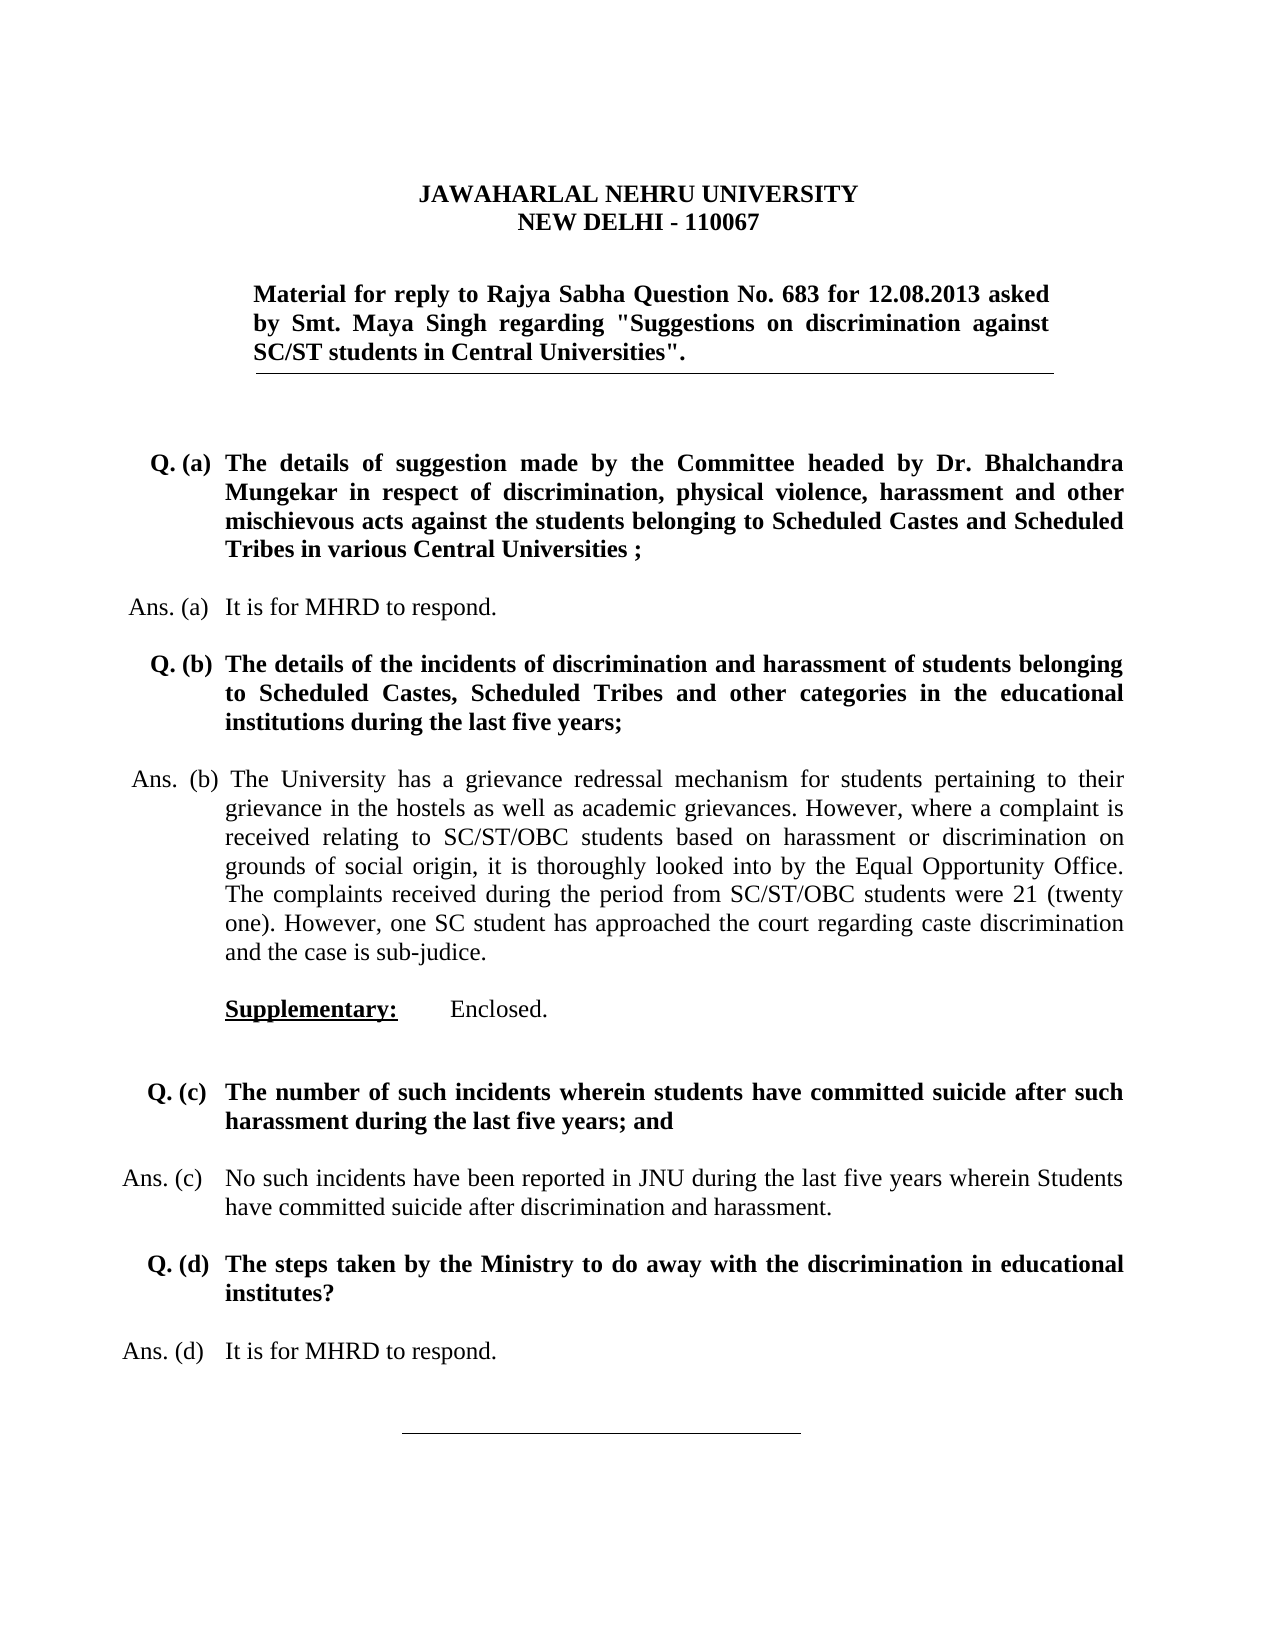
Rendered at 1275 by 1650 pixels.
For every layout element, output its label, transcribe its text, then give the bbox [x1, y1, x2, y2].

list Q. (b) The details of the incidents of discrimination and harassment of students belonging to Scheduled Castes, Scheduled Tribes and other categories in the educational institutions during the last five years; [150, 649, 1125, 736]
list Ans. (d) It is for MHRD to respond. [122, 1336, 1125, 1364]
title JAWAHARLAL NEHRU UNIVERSITY [150, 179, 1127, 207]
list Q. (a) The details of suggestion made by the Committee headed by Dr. Bhalchandra Mungekar in respect of discrimination, physical violence, harassment and other mischievous acts against the students belonging to Scheduled Castes and Scheduled Tribes in various Central Universities ; [150, 448, 1125, 563]
list Ans. (a) It is for MHRD to respond. [122, 592, 1125, 621]
list Q. (c) The number of such incidents wherein students have committed suicide after such harassment during the last five years; and [122, 1077, 1125, 1134]
list Q. (d) The steps taken by the Ministry to do away with the discrimination in educational institutes? [122, 1249, 1125, 1307]
list Ans. (c) No such incidents have been reported in JNU during the last five years wherein Students have committed suicide after discrimination and harassment. [122, 1163, 1125, 1221]
title NEW DELHI - 110067 [150, 207, 1127, 236]
list Ans. (b) The University has a grievance redressal mechanism for students pertaining to their grievance in the hostels as well as academic grievances. However, where a complaint is received relating to SC/ST/OBC students based on harassment or discrimination on grounds of social origin, it is thoroughly looked into by the Equal Opportunity Office. The complaints received during the period from SC/ST/OBC students were 21 (twenty one). However, one SC student has approached the court regarding caste discrimination and the case is sub-judice. [131, 764, 1125, 966]
text Material for reply to Rajya Sabha Question No. 683 for 12.08.2013 asked by Smt. Maya Singh regarding "Suggestions on discrimination against SC/ST students in Central Universities". [253, 279, 1050, 366]
list Supplementary: Enclosed. [131, 994, 1125, 1023]
